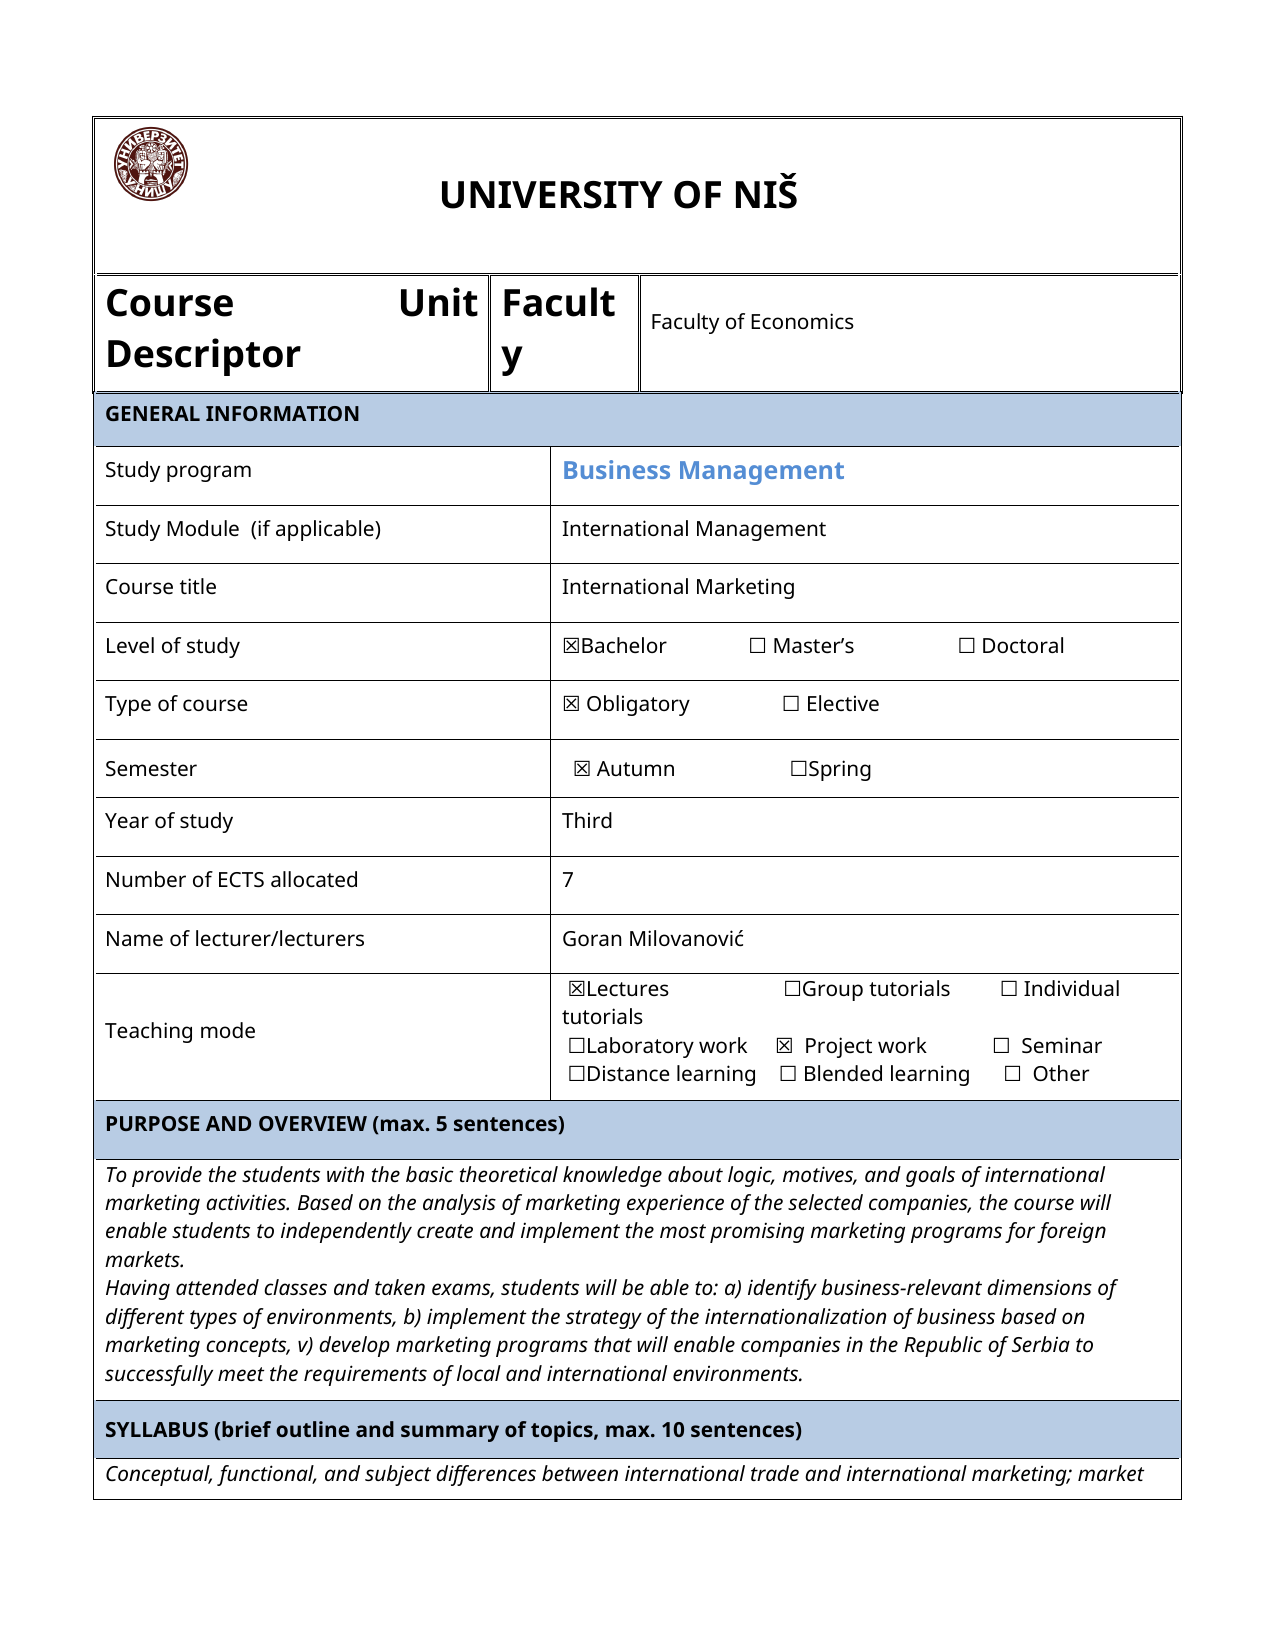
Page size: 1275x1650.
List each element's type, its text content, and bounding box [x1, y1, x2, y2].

table_cell Study program [94, 446, 550, 504]
table_cell Business Management [551, 446, 1181, 504]
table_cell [94, 1458, 1181, 1499]
table_cell Teaching mode [94, 973, 550, 1100]
table_cell SYLLABUS (brief outline and summary of topics, max. 10 sentences) [94, 1400, 1181, 1458]
table_cell Study Module (if applicable) [94, 505, 550, 563]
table_cell Third [551, 797, 1181, 856]
table_cell International Marketing [551, 563, 1181, 622]
table_cell Goran Milovanović [551, 914, 1181, 973]
table_cell Type of course [94, 680, 550, 739]
table_cell Year of study [94, 797, 550, 856]
table_cell Course title [94, 563, 550, 622]
table_cell Number of ECTS allocated [94, 856, 550, 914]
table_cell Bachelor Master’s Doctoral [551, 622, 1181, 680]
table_cell GENERAL INFORMATION [94, 391, 1181, 446]
table_cell PURPOSE AND OVERVIEW (max. 5 sentences) [94, 1100, 1181, 1159]
table_cell 7 [551, 856, 1181, 914]
table_cell Faculty of Economics [639, 273, 1181, 391]
table_cell Autumn Spring [551, 739, 1181, 797]
table_cell Faculty [491, 276, 638, 391]
table_cell Course Unit Descriptor [94, 273, 490, 391]
table_cell Lectures Group tutorials Individual tutorials Laboratory work Project work Seminar Distance learning Blended learning Other [551, 973, 1181, 1100]
table_cell Semester [94, 739, 550, 797]
table_header UNIVERSITY OF NIŠ [95, 119, 1180, 273]
table_cell Level of study [94, 622, 550, 680]
table_cell Obligatory Elective [551, 680, 1181, 739]
table_cell International Management [551, 505, 1181, 563]
table_cell To provide the students with the basic theoretical knowledge about logic, motives, and goals of international marketing activities. Based on the analysis of marketing experience of the selected companies, the course will enable students to independently create and implement the most promising marketing programs for foreign markets. Having attended classes and taken exams, students will be able to: a) identify business-relevant dimensions of different types of environments, b) implement the strategy of the internationalization of business based on marketing concepts, v) develop marketing programs that will enable companies in the Republic of Serbia to successfully meet the requirements of local and international environments. [94, 1159, 1181, 1400]
table_cell Name of lecturer/lecturers [94, 914, 550, 973]
